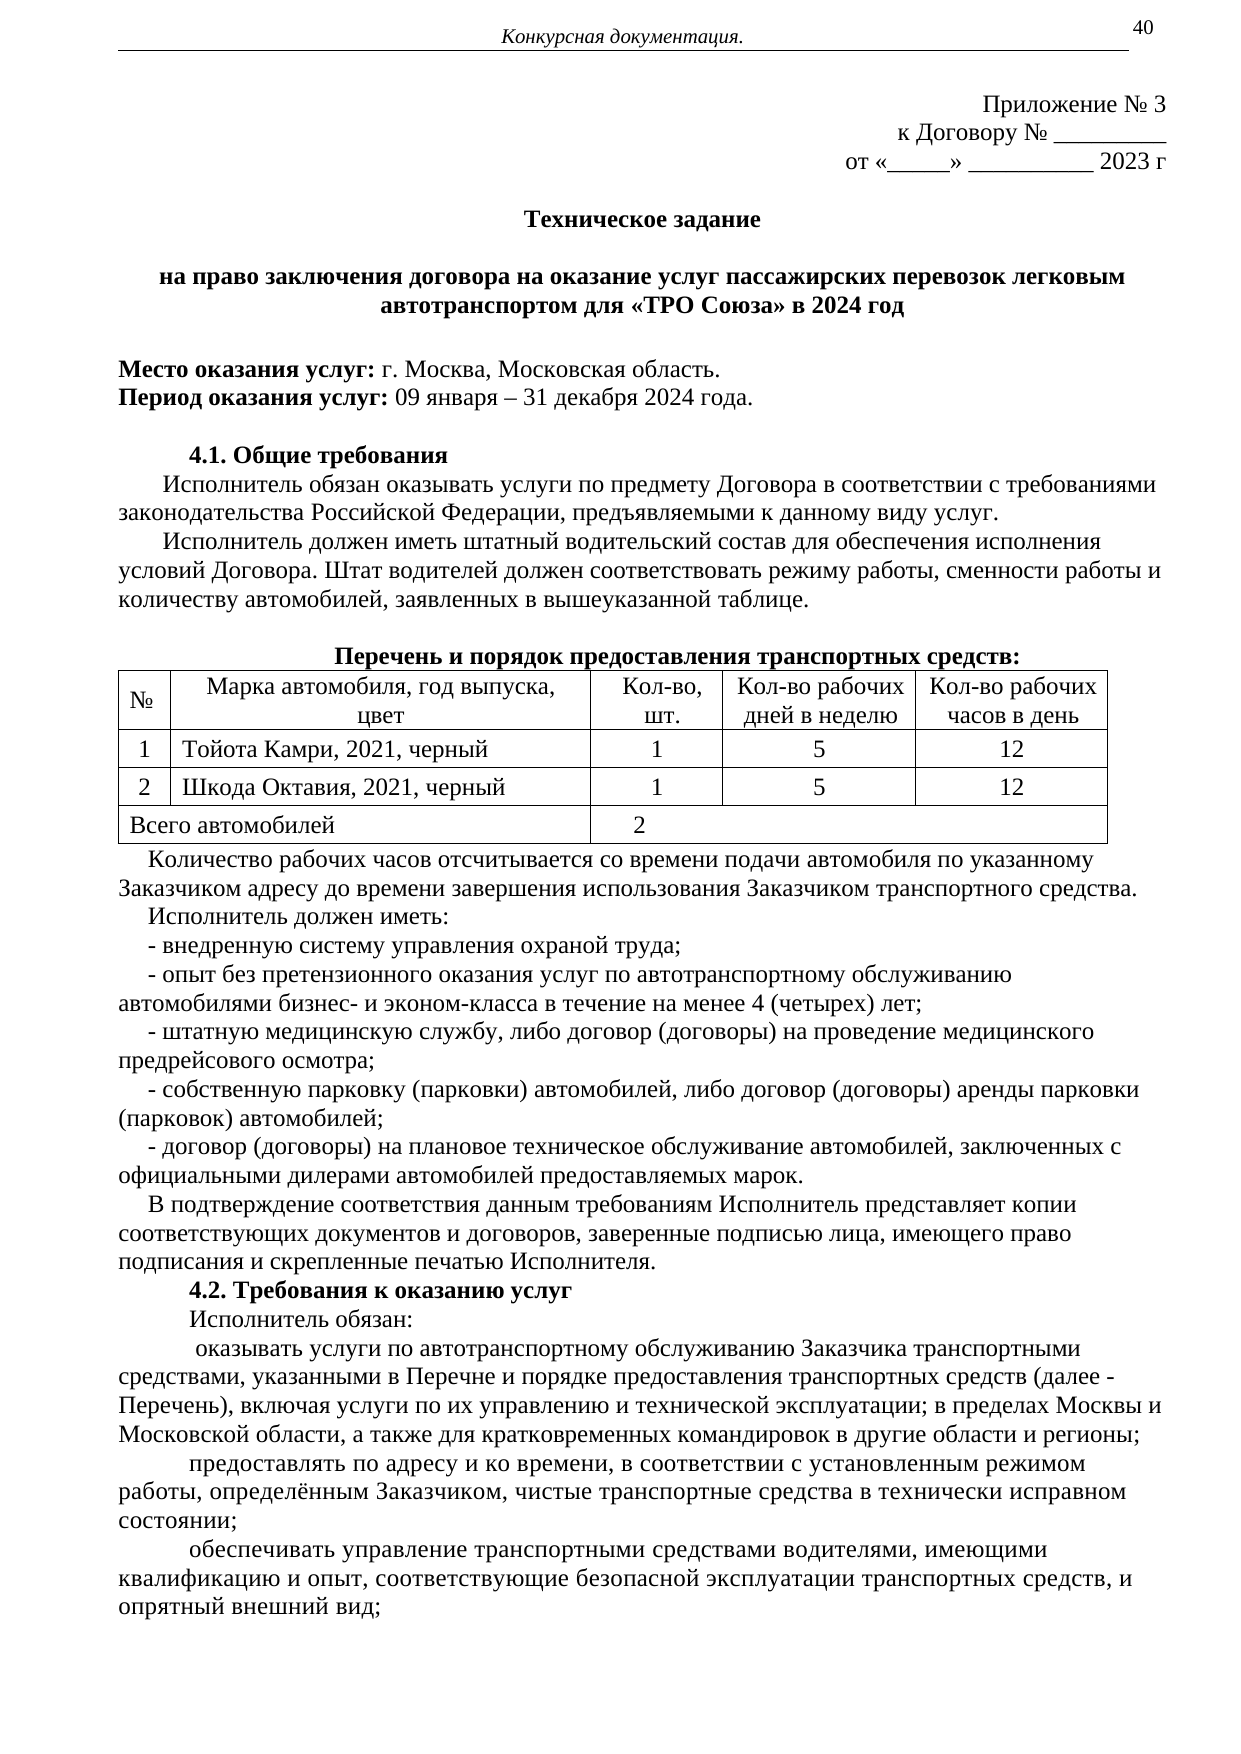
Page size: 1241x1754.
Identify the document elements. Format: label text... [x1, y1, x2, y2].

table_cell Шкода Октавия, 2021, черный [171, 768, 590, 805]
table_cell 1 [591, 768, 722, 805]
table_header Кол-во рабочих часов в день [916, 671, 1107, 728]
table_cell 12 [916, 730, 1107, 767]
text к Договору № _________ [118, 117, 1166, 146]
table_header Кол-во, шт. [591, 671, 722, 728]
text Период оказания услуг: 09 января – 31 декабря 2024 года. [118, 382, 1166, 411]
text Приложение № 3 [118, 89, 1166, 117]
table_cell 12 [916, 768, 1107, 805]
text - договор (договоры) на плановое техническое обслуживание автомобилей, заключенных с официальными дилерами автомобилей предоставляемых марок. [118, 1131, 1166, 1189]
text Место оказания услуг: г. Москва, Московская область. [118, 354, 1166, 382]
table_cell Всего автомобилей [119, 806, 590, 843]
text - опыт без претензионного оказания услуг по автотранспортному обслуживанию автомобилями бизнес- и эконом-класса в течение на менее 4 (четырех) лет; [118, 959, 1166, 1016]
table_cell 2 [591, 806, 1107, 843]
table_cell 1 [591, 730, 722, 767]
table_cell Тойота Камри, 2021, черный [171, 730, 590, 767]
text - собственную парковку (парковки) автомобилей, либо договор (договоры) аренды парковки (парковок) автомобилей; [118, 1074, 1166, 1131]
text Исполнитель должен иметь штатный водительский состав для обеспечения исполнения условий Договора. Штат водителей должен соответствовать режиму работы, сменности работы и количеству автомобилей, заявленных в вышеуказанной таблице. [118, 526, 1166, 612]
text - штатную медицинскую службу, либо договор (договоры) на проведение медицинского предрейсового осмотра; [118, 1016, 1166, 1074]
table_cell 5 [723, 730, 915, 767]
text Техническое задание [118, 204, 1166, 232]
text предоставлять по адресу и ко времени, в соответствии с установленным режимом работы, определённым Заказчиком, чистые транспортные средства в технически исправном состоянии; [118, 1448, 1166, 1534]
text Исполнитель обязан оказывать услуги по предмету Договора в соответствии с требованиями законодательства Российской Федерации, предъявляемыми к данному виду услуг. [118, 469, 1166, 526]
text Исполнитель должен иметь: [118, 901, 1166, 930]
table_cell 1 [119, 730, 170, 767]
table_cell 2 [119, 768, 170, 805]
list на право заключения договора на оказание услуг пассажирских перевозок легковым автотранспортом для «ТРО Союза» в 2024 год [118, 261, 1166, 319]
table_header Кол-во рабочих дней в неделю [723, 671, 915, 728]
table_cell 5 [723, 768, 915, 805]
text 4.1. Общие требования [118, 440, 1166, 469]
text оказывать услуги по автотранспортному обслуживанию Заказчика транспортными средствами, указанными в Перечне и порядке предоставления транспортных средств (далее - Перечень), включая услуги по их управлению и технической эксплуатации; в пределах Москвы и Московской области, а также для кратковременных командировок в другие области и регионы; [118, 1333, 1166, 1448]
text Перечень и порядок предоставления транспортных средств: [118, 641, 1166, 670]
text В подтверждение соответствия данным требованиям Исполнитель представляет копии соответствующих документов и договоров, заверенные подписью лица, имеющего право подписания и скрепленные печатью Исполнителя. [118, 1189, 1166, 1275]
text 4.2. Требования к оказанию услуг [118, 1275, 1166, 1304]
text от «_____» __________ 2023 г [118, 146, 1166, 175]
text Исполнитель обязан: [118, 1304, 1166, 1333]
text обеспечивать управление транспортными средствами водителями, имеющими квалификацию и опыт, соответствующие безопасной эксплуатации транспортных средств, и опрятный внешний вид; [118, 1534, 1166, 1620]
table_header № [119, 671, 170, 728]
table_header Марка автомобиля, год выпуска, цвет [171, 671, 590, 728]
text Количество рабочих часов отсчитывается со времени подачи автомобиля по указанному Заказчиком адресу до времени завершения использования Заказчиком транспортного средства. [118, 844, 1166, 901]
text - внедренную систему управления охраной труда; [118, 930, 1166, 959]
